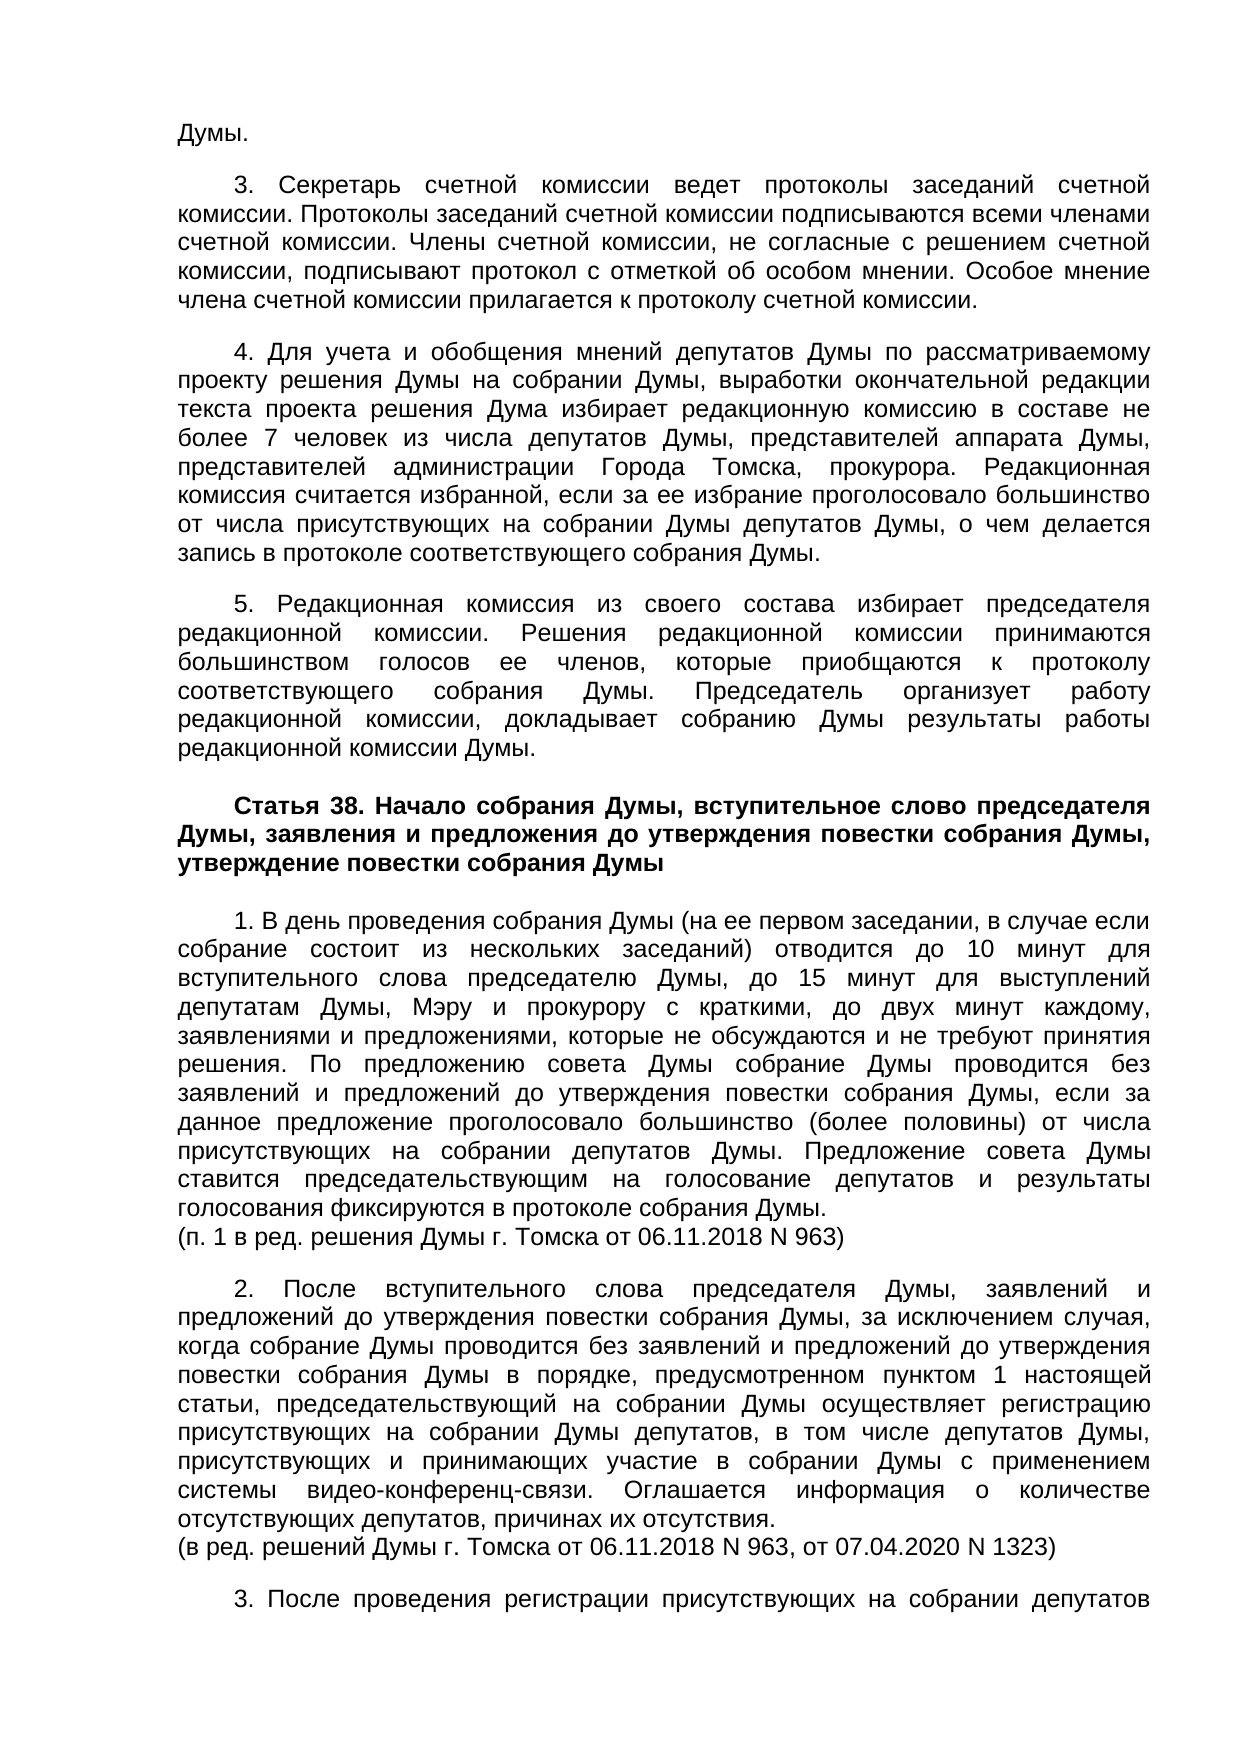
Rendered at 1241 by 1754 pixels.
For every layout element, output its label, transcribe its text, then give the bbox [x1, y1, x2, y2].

title Статья 38. Начало собрания Думы, вступительное слово председателя Думы, заявления и предложения до утверждения повестки собрания Думы, утверждение повестки собрания Думы [177, 791, 1152, 877]
text 2. После вступительного слова председателя Думы, заявлений и предложений до утверждения повестки собрания Думы, за исключением случая, когда собрание Думы проводится без заявлений и предложений до утверждения повестки собрания Думы в порядке, предусмотренном пунктом 1 настоящей статьи, председательствующий на собрании Думы осуществляет регистрацию присутствующих на собрании Думы депутатов, в том числе депутатов Думы, присутствующих и принимающих участие в собрании Думы с применением системы видео-конференц-связи. Оглашается информация о количестве отсутствующих депутатов, причинах их отсутствия. [177, 1273, 1152, 1532]
text 5. Редакционная комиссия из своего состава избирает председателя редакционной комиссии. Решения редакционной комиссии принимаются большинством голосов ее членов, которые приобщаются к протоколу соответствующего собрания Думы. Председатель организует работу редакционной комиссии, докладывает собранию Думы результаты работы редакционной комиссии Думы. [177, 589, 1152, 762]
text (п. 1 в ред. решения Думы г. Томска от 06.11.2018 N 963) [177, 1222, 1152, 1251]
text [177, 1584, 1152, 1613]
text 3. Секретарь счетной комиссии ведет протоколы заседаний счетной комиссии. Протоколы заседаний счетной комиссии подписываются всеми членами счетной комиссии. Члены счетной комиссии, не согласные с решением счетной комиссии, подписывают протокол с отметкой об особом мнении. Особое мнение члена счетной комиссии прилагается к протоколу счетной комиссии. [177, 170, 1152, 313]
text 4. Для учета и обобщения мнений депутатов Думы по рассматриваемому проекту решения Думы на собрании Думы, выработки окончательной редакции текста проекта решения Дума избирает редакционную комиссию в составе не более 7 человек из числа депутатов Думы, представителей аппарата Думы, представителей администрации Города Томска, прокурора. Редакционная комиссия считается избранной, если за ее избрание проголосовало большинство от числа присутствующих на собрании Думы депутатов Думы, о чем делается запись в протоколе соответствующего собрания Думы. [177, 336, 1152, 566]
text (в ред. решений Думы г. Томска от 06.11.2018 N 963, от 07.04.2020 N 1323) [177, 1532, 1152, 1561]
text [177, 118, 1152, 147]
text 1. В день проведения собрания Думы (на ее первом заседании, в случае если собрание состоит из нескольких заседаний) отводится до 10 минут для вступительного слова председателю Думы, до 15 минут для выступлений депутатам Думы, Мэру и прокурору с краткими, до двух минут каждому, заявлениями и предложениями, которые не обсуждаются и не требуют принятия решения. По предложению совета Думы собрание Думы проводится без заявлений и предложений до утверждения повестки собрания Думы, если за данное предложение проголосовало большинство (более половины) от числа присутствующих на собрании депутатов Думы. Предложение совета Думы ставится председательствующим на голосование депутатов и результаты голосования фиксируются в протоколе собрания Думы. [177, 906, 1152, 1222]
